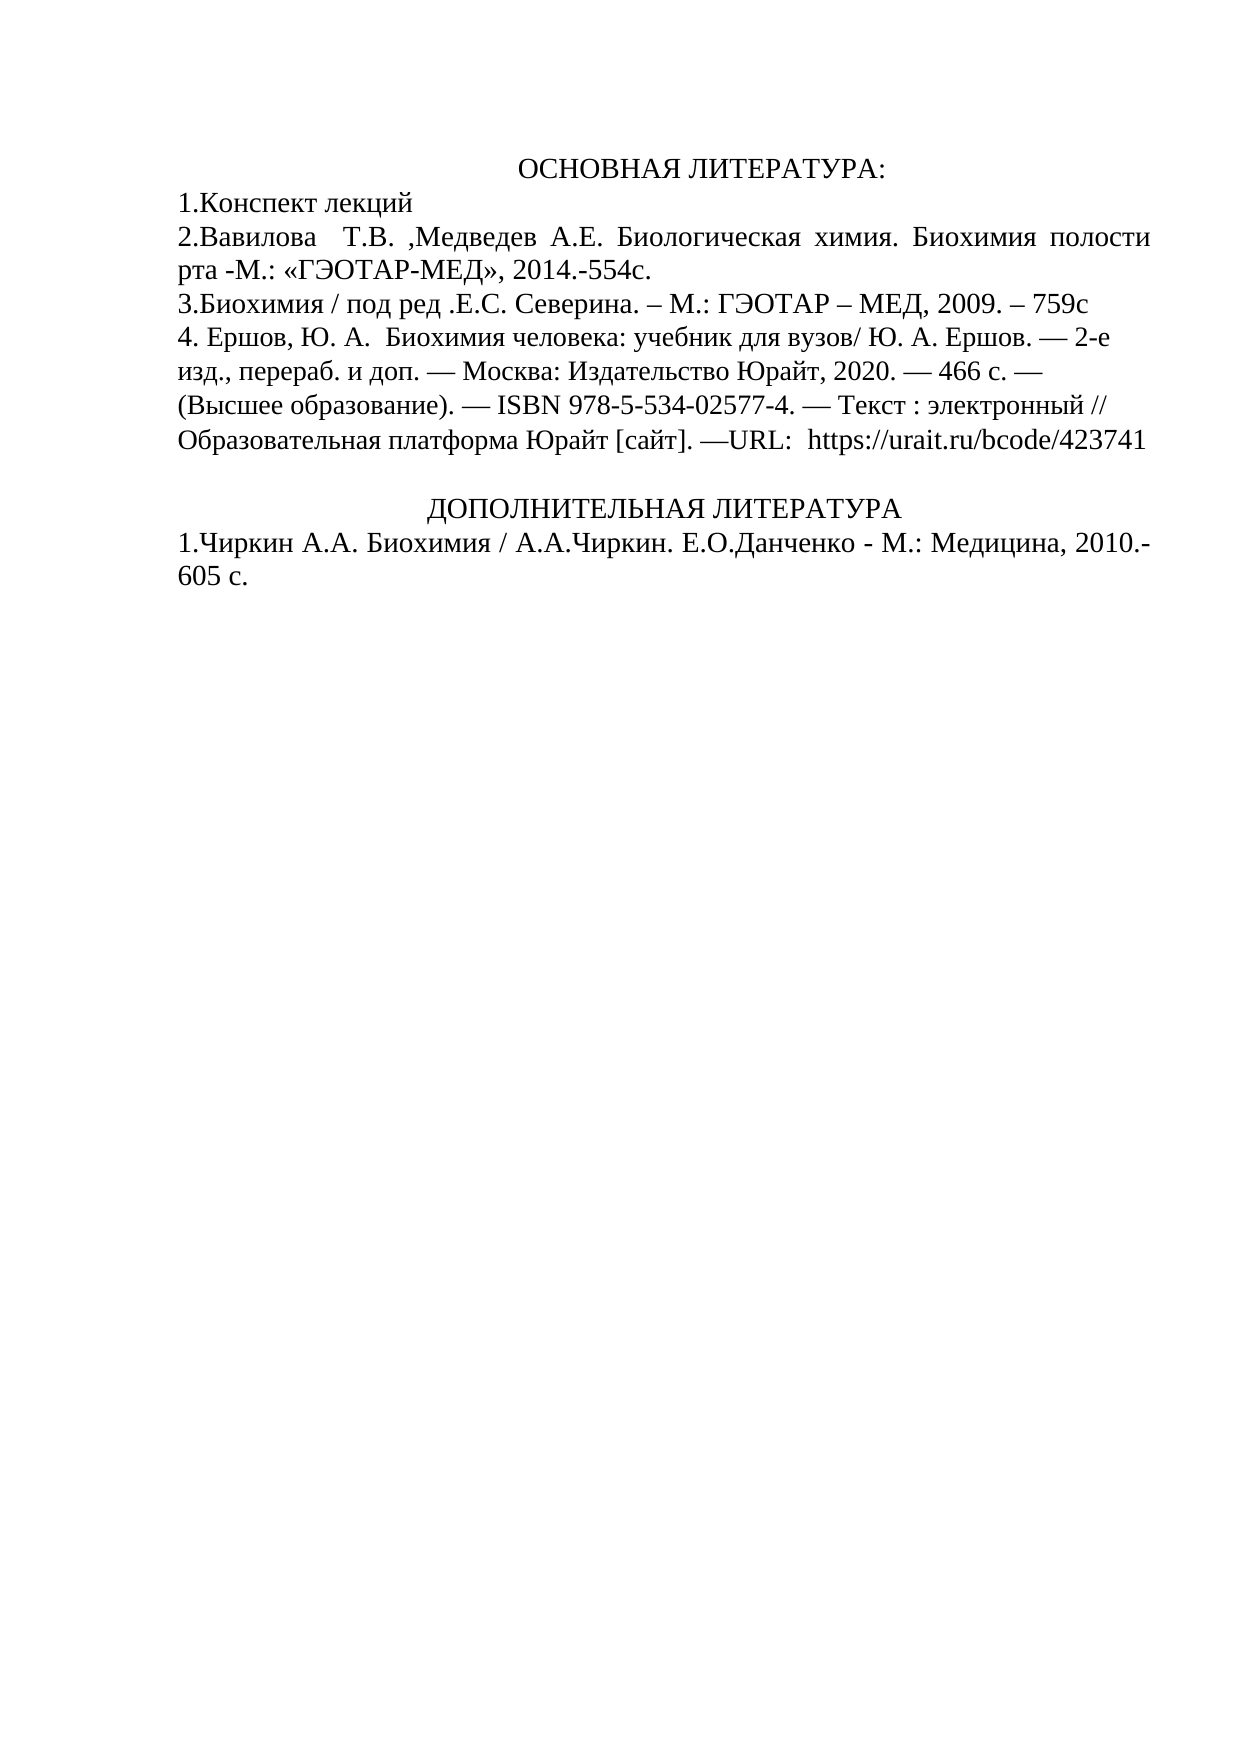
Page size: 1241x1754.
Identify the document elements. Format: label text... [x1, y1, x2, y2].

text 1.Конспект лекций [177, 185, 1152, 219]
text основная Литература: [177, 152, 1152, 185]
text 4. Ершов, Ю. А. Биохимия человека: учебник для вузов/ Ю. А. Ершов. — 2-е изд., перераб. и доп. — Москва: Издательство Юрайт, 2020. — 466 с. — (Высшее образование). — ISBN 978-5-534-02577-4. — Текст : электронный // Образовательная платформа Юрайт [сайт]. —URL: https://urait.ru/bcode/423741 [177, 319, 1152, 456]
text 2.Вавилова Т.В. ,Медведев А.Е. Биологическая химия. Биохимия полости рта -М.: «ГЭОТАР-МЕД», 2014.-554с. [177, 219, 1152, 286]
text 1.Чиркин А.А. Биохимия / А.А.Чиркин. Е.О.Данченко - М.: Медицина, 2010.- 605 с. [177, 525, 1152, 592]
text ДОПОЛНИТЕЛЬНАЯ ЛИТЕРАТУРА [177, 491, 1152, 525]
text 3.Биохимия / под ред .Е.С. Северина. – М.: ГЭОТАР – МЕД, 2009. – 759с [177, 286, 1152, 319]
